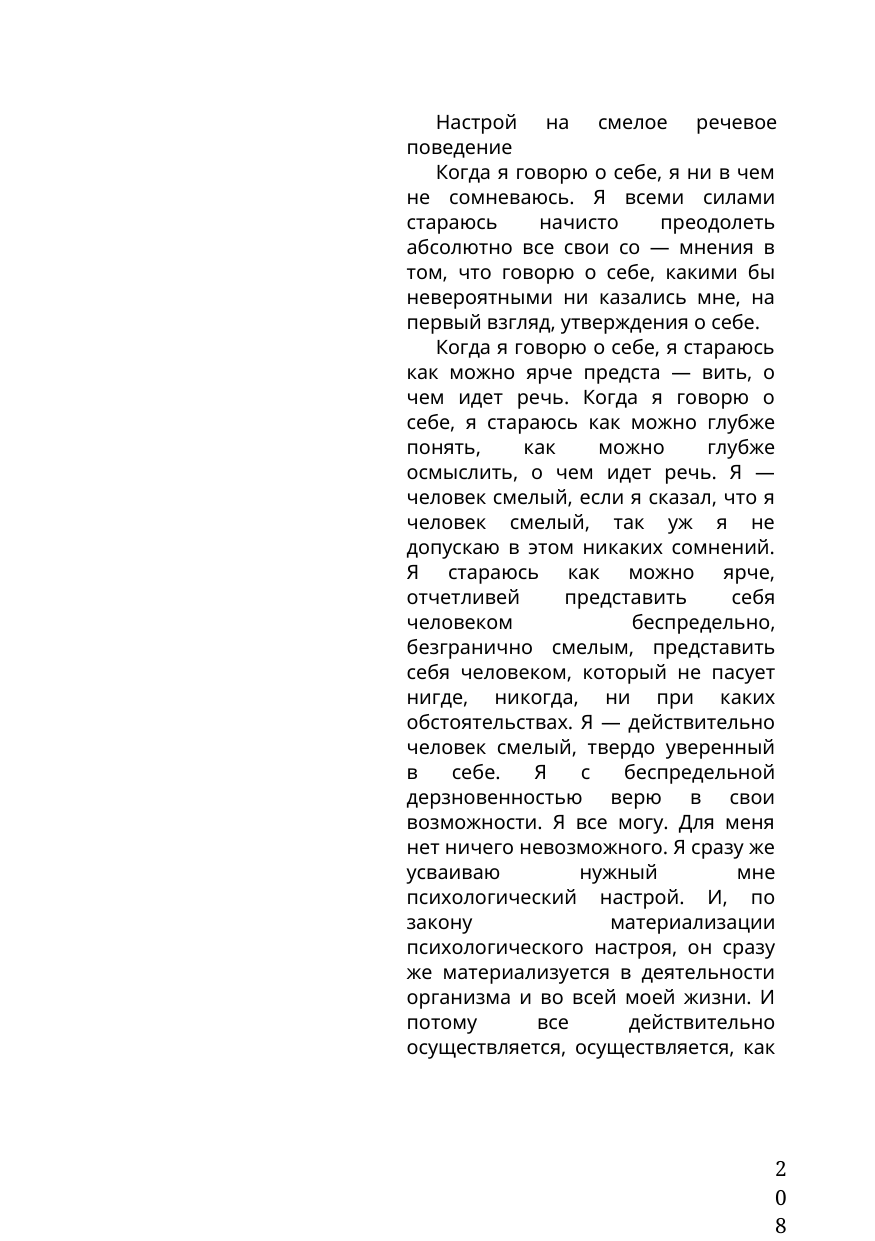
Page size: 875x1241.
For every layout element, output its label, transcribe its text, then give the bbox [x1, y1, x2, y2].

text Когда я говорю о себе, я ни в чем не сомневаюсь. Я всеми силами стараюсь начисто преодолеть абсолютно все свои со — мнения в том, что говорю о себе, какими бы невероятными ни казались мне, на первый взгляд, утверждения о себе. [406, 159, 775, 334]
text Настрой на смелое речевое поведение [406, 109, 777, 159]
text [406, 334, 775, 1059]
